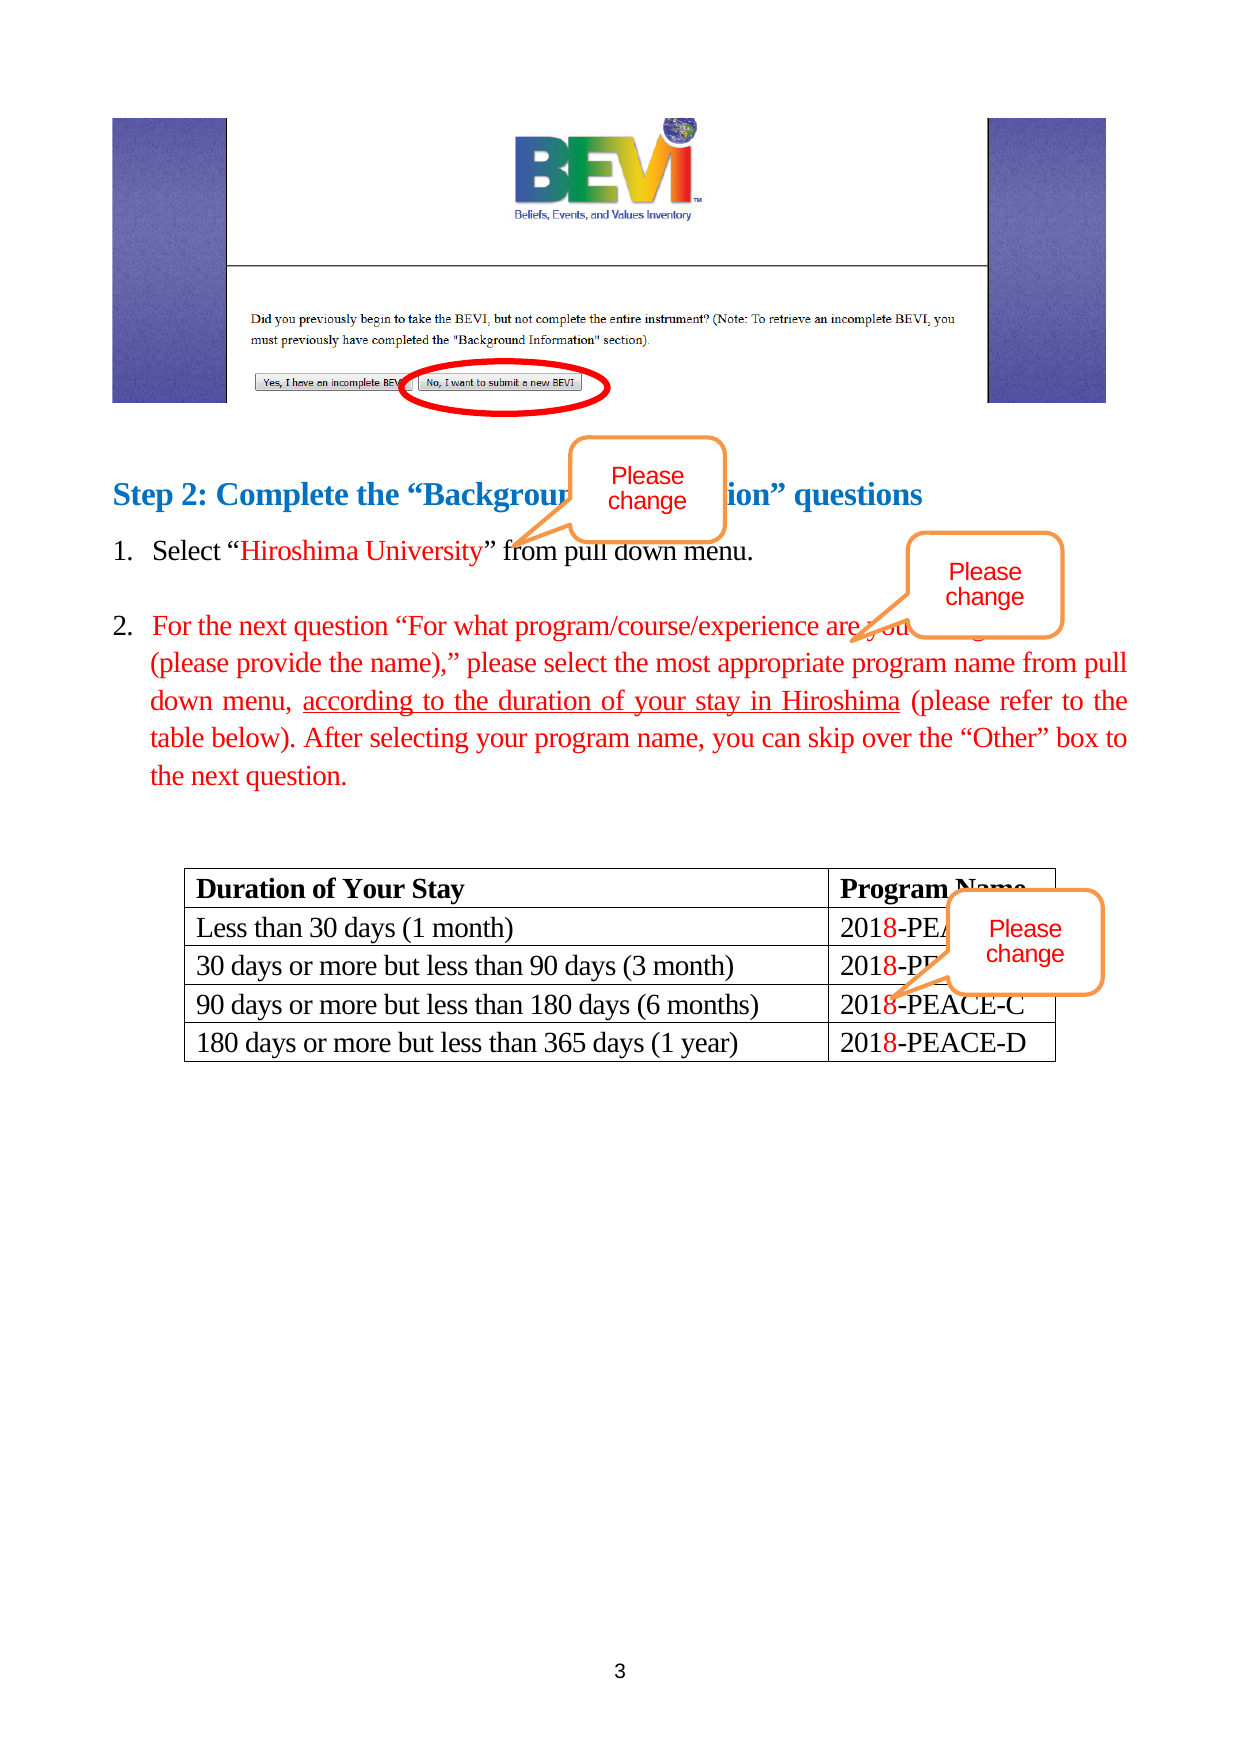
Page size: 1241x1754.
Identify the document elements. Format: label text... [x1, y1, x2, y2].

table_header Program Name [829, 869, 1055, 907]
text Step 2: Complete the “Background Information” questions [112, 456, 568, 531]
table_cell 2018-PEACE-D [829, 1023, 1055, 1061]
table_cell 2018-PEACE-A [829, 908, 945, 945]
text Step 2: Complete the “Background Information” questions [727, 456, 1128, 531]
table_cell 2018-PEACE-C [829, 985, 1055, 1022]
text 1. Select “Hiroshima University” from pull down menu. [112, 531, 918, 568]
table_cell 90 days or more but less than 180 days (6 months) [185, 985, 828, 1022]
table_cell 180 days or more but less than 365 days (1 year) [185, 1023, 828, 1061]
table_header Duration of Your Stay [185, 869, 828, 907]
text 2. For the next question “For what program/course/experience are you taking BEVI [112, 606, 888, 643]
picture [112, 118, 1106, 403]
table_cell Less than 30 days (1 month) [185, 908, 828, 945]
table_cell 30 days or more but less than 90 days (3 month) [185, 946, 828, 984]
text 2. For the next question “For what program/course/experience are you taking BEVI [855, 606, 1128, 643]
picture [405, 365, 604, 403]
text (please provide the name),” please select the most appropriate program name from pull down menu, according to the duration of your stay in Hiroshima (please refer to the table below). After selecting your program name, you can skip over the “Other” box to the next question. [150, 643, 1128, 793]
table_cell 2018-PEACE-B [829, 946, 945, 984]
